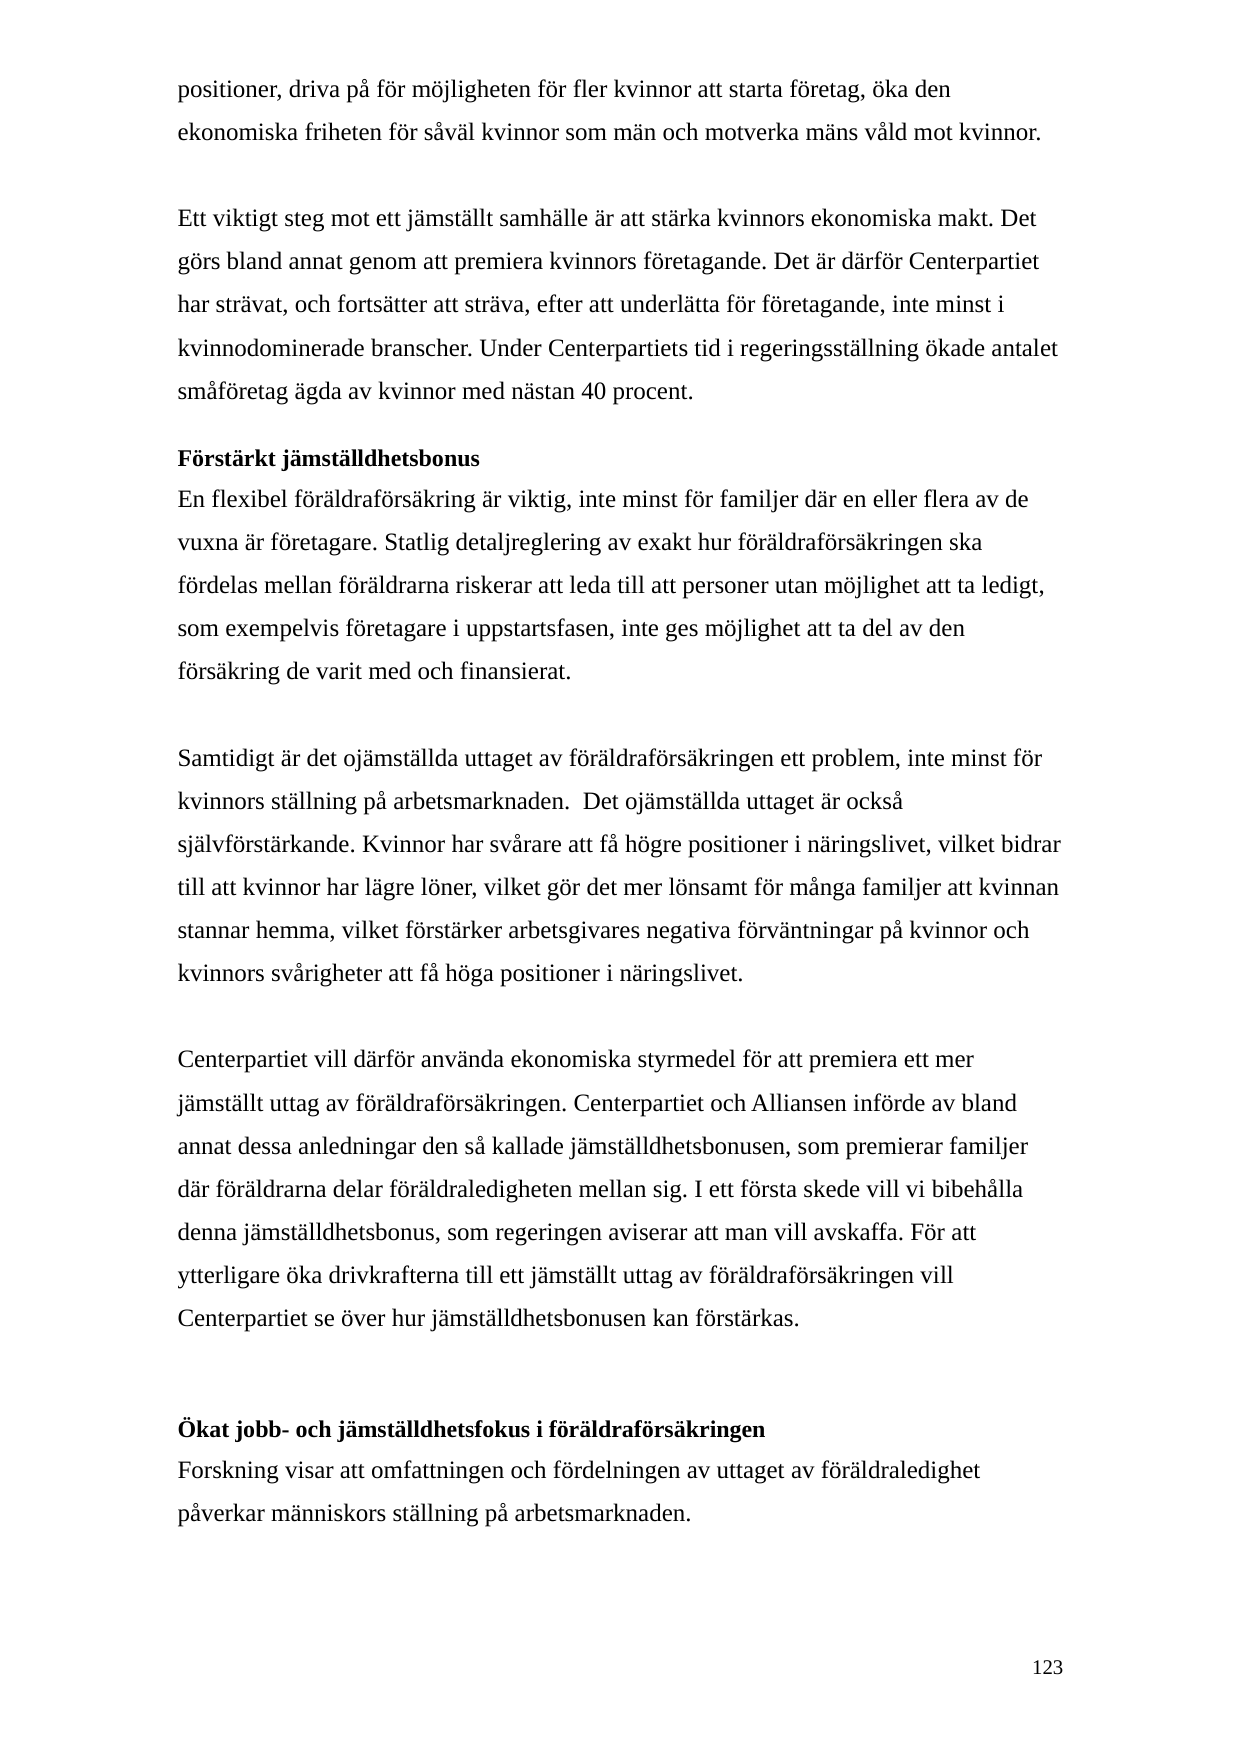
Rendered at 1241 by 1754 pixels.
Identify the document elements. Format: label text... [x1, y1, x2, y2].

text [177, 74, 1063, 146]
text Centerpartiet vill därför använda ekonomiska styrmedel för att premiera ett mer jämställt uttag av föräldraförsäkringen. Centerpartiet och Alliansen införde av bland annat dessa anledningar den så kallade jämställdhetsbonusen, som premierar familjer där föräldrarna delar föräldraledigheten mellan sig. I ett första skede vill vi bibehålla denna jämställdhetsbonus, som regeringen aviserar att man vill avskaffa. För att ytterligare öka drivkrafterna till ett jämställt uttag av föräldraförsäkringen vill Centerpartiet se över hur jämställdhetsbonusen kan förstärkas. [177, 1044, 1063, 1332]
text Forskning visar att omfattningen och fördelningen av uttaget av föräldraledighet påverkar människors ställning på arbetsmarknaden. [177, 1455, 1063, 1527]
text Förstärkt jämställdhetsbonus [177, 444, 1063, 471]
text Samtidigt är det ojämställda uttaget av föräldraförsäkringen ett problem, inte minst för kvinnors ställning på arbetsmarknaden. Det ojämställda uttaget är också självförstärkande. Kvinnor har svårare att få högre positioner i näringslivet, vilket bidrar till att kvinnor har lägre löner, vilket gör det mer lönsamt för många familjer att kvinnan stannar hemma, vilket förstärker arbetsgivares negativa förväntningar på kvinnor och kvinnors svårigheter att få höga positioner i näringslivet. [177, 743, 1063, 987]
text Ökat jobb- och jämställdhetsfokus i föräldraförsäkringen [177, 1414, 1063, 1442]
text Ett viktigt steg mot ett jämställt samhälle är att stärka kvinnors ekonomiska makt. Det görs bland annat genom att premiera kvinnors företagande. Det är därför Centerpartiet har strävat, och fortsätter att sträva, efter att underlätta för företagande, inte minst i kvinnodominerade branscher. Under Centerpartiets tid i regeringsställning ökade antalet småföretag ägda av kvinnor med nästan 40 procent. [177, 203, 1063, 404]
text En flexibel föräldraförsäkring är viktig, inte minst för familjer där en eller flera av de vuxna är företagare. Statlig detaljreglering av exakt hur föräldraförsäkringen ska fördelas mellan föräldrarna riskerar att leda till att personer utan möjlighet att ta ledigt, som exempelvis företagare i uppstartsfasen, inte ges möjlighet att ta del av den försäkring de varit med och finansierat. [177, 484, 1063, 685]
